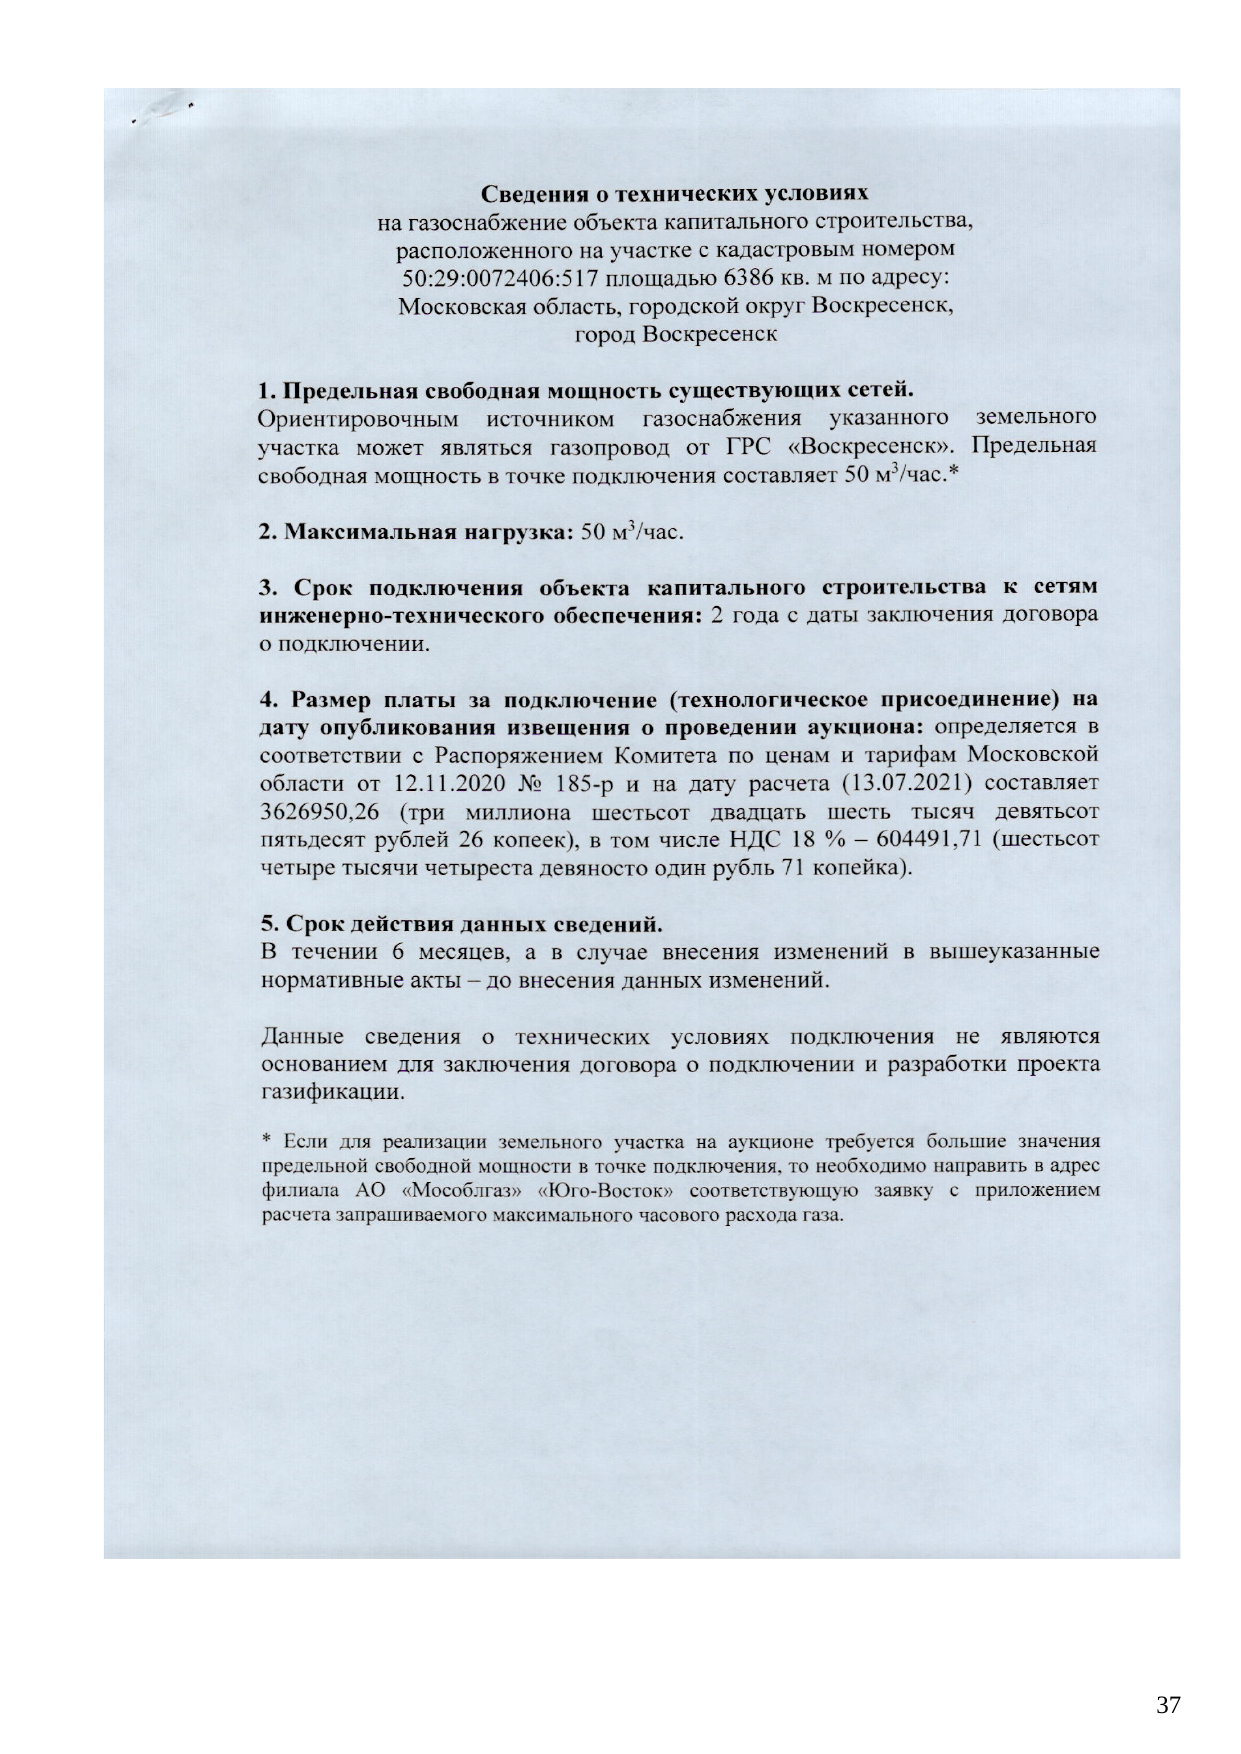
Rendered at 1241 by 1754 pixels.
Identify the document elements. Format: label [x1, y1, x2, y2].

picture [103, 88, 1181, 1559]
